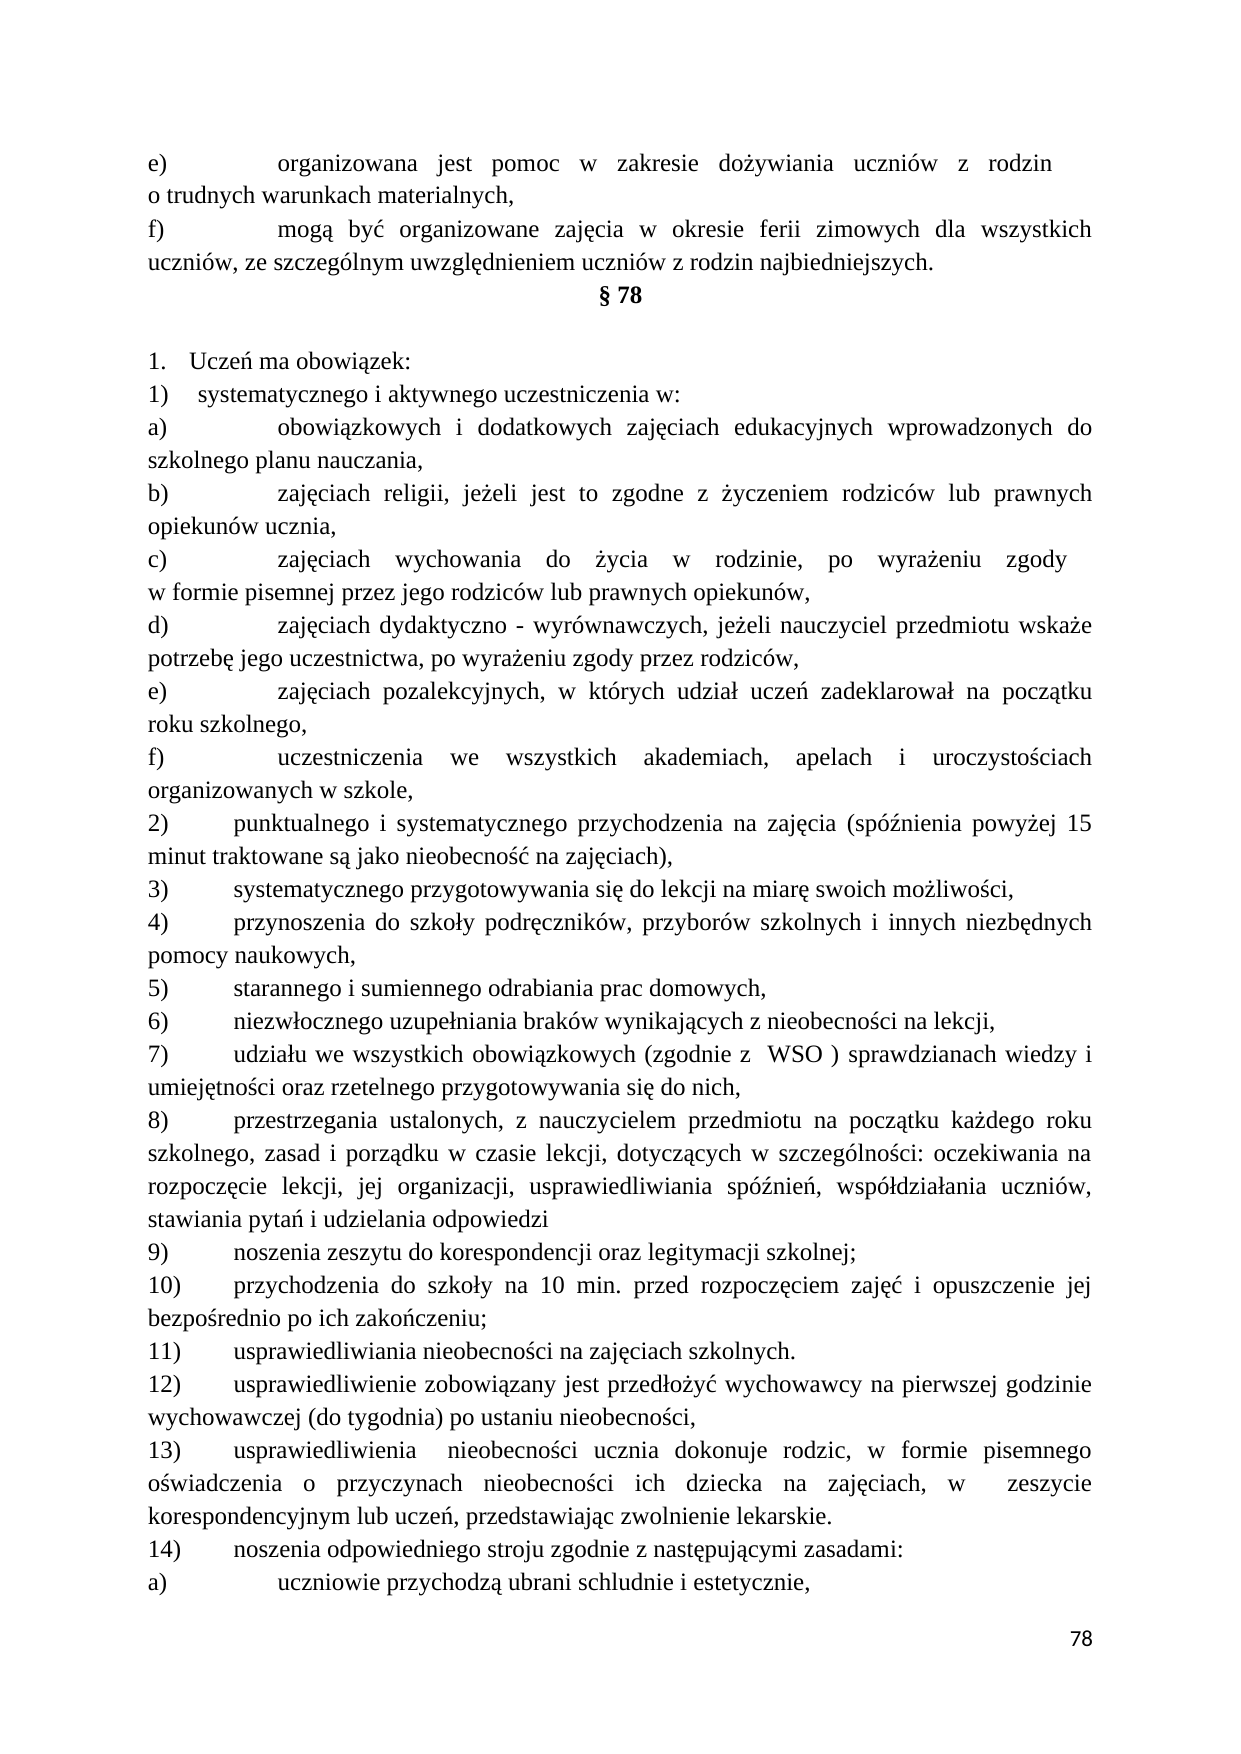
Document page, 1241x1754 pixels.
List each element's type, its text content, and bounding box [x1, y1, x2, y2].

text § 78 [148, 280, 1093, 308]
list mogą być organizowane zajęcia w okresie ferii zimowych dla wszystkich uczniów, ze szczególnym uwzględnieniem uczniów z rodzin najbiedniejszych. [148, 214, 1093, 275]
list zajęciach pozalekcyjnych, w których udział uczeń zadeklarował na początku roku szkolnego, [148, 676, 1093, 738]
list Uczeń ma obowiązek: [148, 346, 1093, 374]
list usprawiedliwienia nieobecności ucznia dokonuje rodzic, w formie pisemnego oświadczenia o przyczynach nieobecności ich dziecka na zajęciach, w zeszycie korespondencyjnym lub uczeń, przedstawiając zwolnienie lekarskie. [148, 1435, 1093, 1530]
list noszenia odpowiedniego stroju zgodnie z następującymi zasadami: [148, 1534, 1093, 1563]
list przychodzenia do szkoły na 10 min. przed rozpoczęciem zajęć i opuszczenie jej bezpośrednio po ich zakończeniu; [148, 1270, 1093, 1332]
list zajęciach dydaktyczno - wyrównawczych, jeżeli nauczyciel przedmiotu wskaże potrzebę jego uczestnictwa, po wyrażeniu zgody przez rodziców, [148, 610, 1093, 672]
list uczestniczenia we wszystkich akademiach, apelach i uroczystościach organizowanych w szkole, [148, 742, 1093, 804]
list systematycznego i aktywnego uczestniczenia w: [148, 379, 1093, 407]
list usprawiedliwienie zobowiązany jest przedłożyć wychowawcy na pierwszej godzinie wychowawczej (do tygodnia) po ustaniu nieobecności, [148, 1369, 1093, 1431]
list starannego i sumiennego odrabiania prac domowych, [148, 973, 1093, 1002]
list zajęciach religii, jeżeli jest to zgodne z życzeniem rodziców lub prawnych opiekunów ucznia, [148, 478, 1093, 539]
list zajęciach wychowania do życia w rodzinie, po wyrażeniu zgody w formie pisemnej przez jego rodziców lub prawnych opiekunów, [148, 544, 1093, 606]
list przynoszenia do szkoły podręczników, przyborów szkolnych i innych niezbędnych pomocy naukowych, [148, 907, 1093, 969]
list punktualnego i systematycznego przychodzenia na zajęcia (spóźnienia powyżej 15 minut traktowane są jako nieobecność na zajęciach), [148, 808, 1093, 870]
list przestrzegania ustalonych, z nauczycielem przedmiotu na początku każdego roku szkolnego, zasad i porządku w czasie lekcji, dotyczących w szczególności: oczekiwania na rozpoczęcie lekcji, jej organizacji, usprawiedliwiania spóźnień, współdziałania uczniów, stawiania pytań i udzielania odpowiedzi [148, 1105, 1093, 1233]
list uczniowie przychodzą ubrani schludnie i estetycznie, [148, 1567, 1093, 1596]
list organizowana jest pomoc w zakresie dożywiania uczniów z rodzin o trudnych warunkach materialnych, [148, 148, 1093, 209]
list obowiązkowych i dodatkowych zajęciach edukacyjnych wprowadzonych do szkolnego planu nauczania, [148, 412, 1093, 473]
list usprawiedliwiania nieobecności na zajęciach szkolnych. [148, 1336, 1093, 1365]
list udziału we wszystkich obowiązkowych (zgodnie z WSO ) sprawdzianach wiedzy i umiejętności oraz rzetelnego przygotowywania się do nich, [148, 1039, 1093, 1101]
list systematycznego przygotowywania się do lekcji na miarę swoich możliwości, [148, 874, 1093, 903]
list niezwłocznego uzupełniania braków wynikających z nieobecności na lekcji, [148, 1006, 1093, 1035]
list noszenia zeszytu do korespondencji oraz legitymacji szkolnej; [148, 1237, 1093, 1266]
